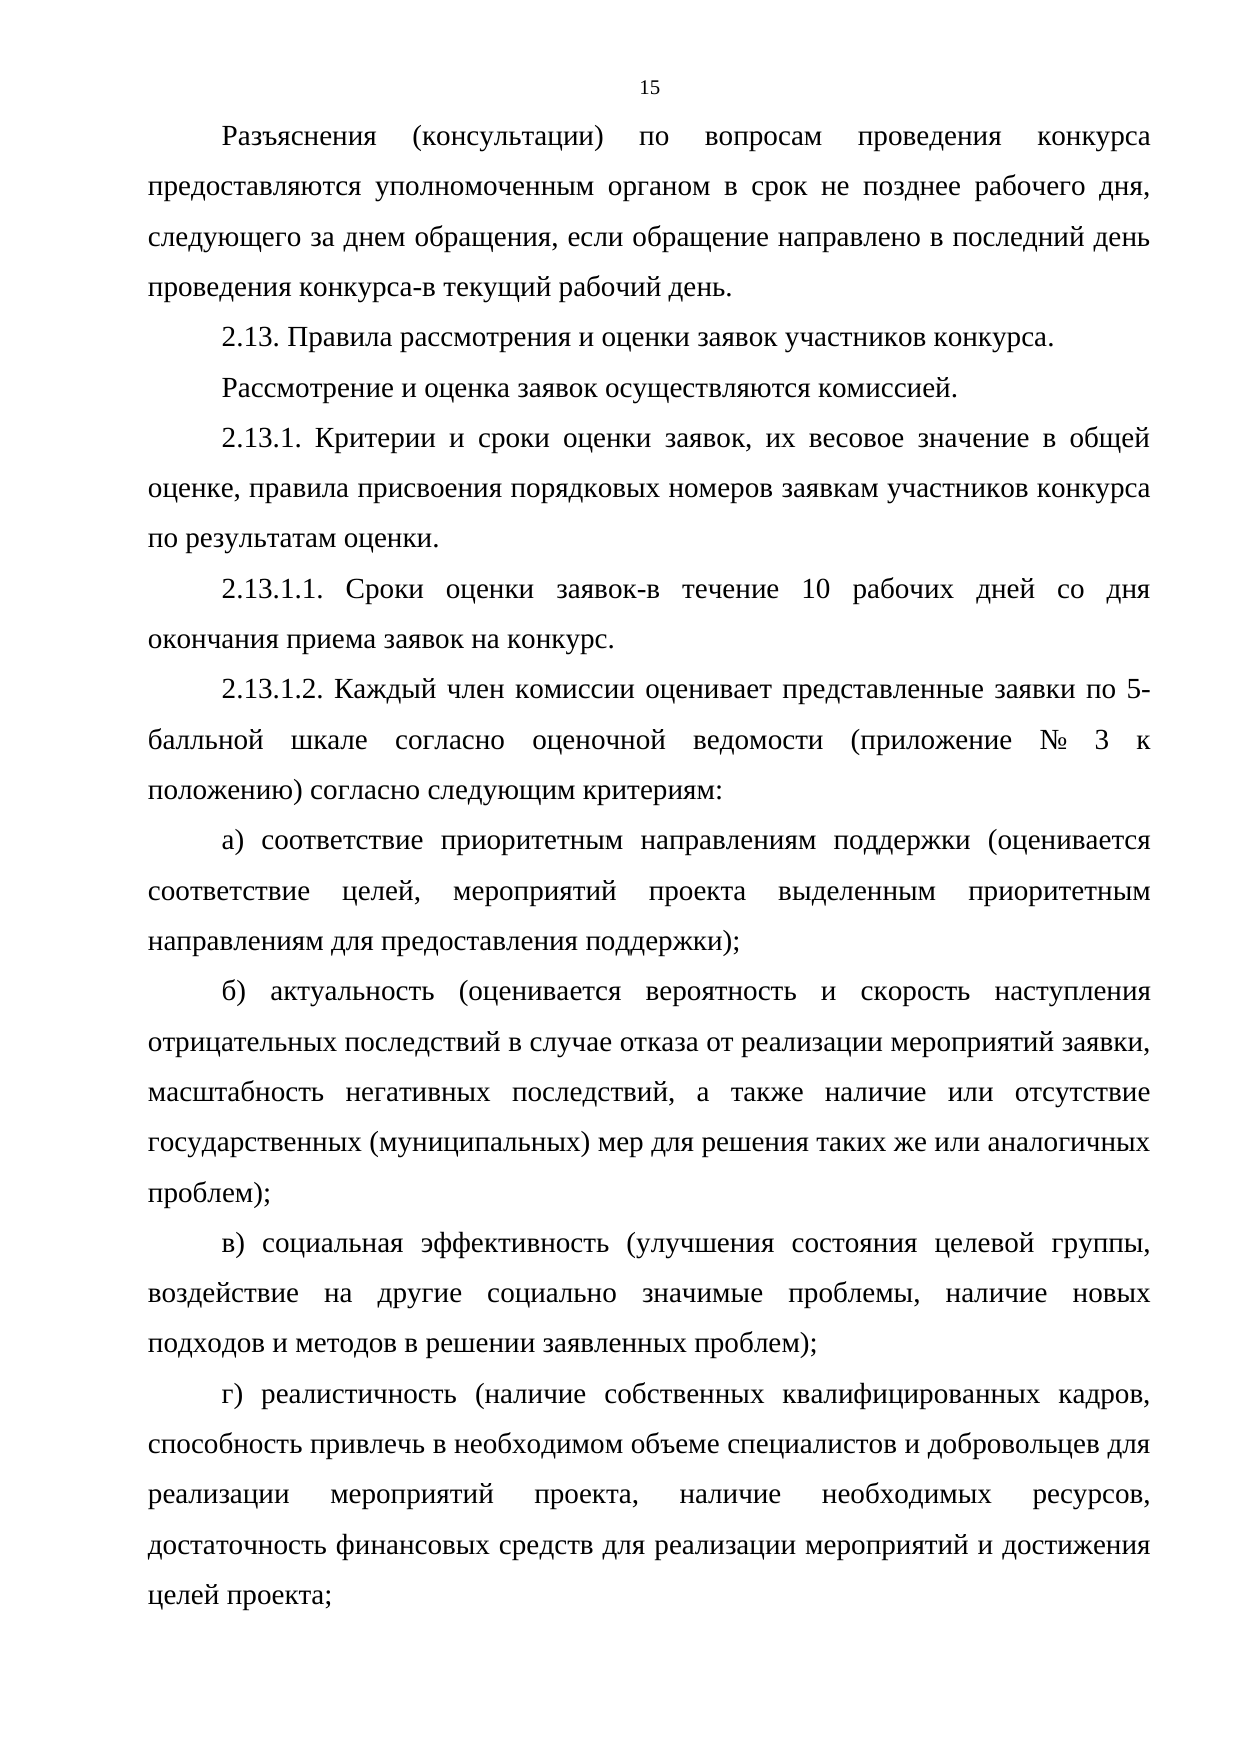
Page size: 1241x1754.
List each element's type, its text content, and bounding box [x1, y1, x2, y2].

text Разъяснения (консультации) по вопросам проведения конкурса предоставляются уполномоченным органом в срок не позднее рабочего дня, следующего за днем обращения, если обращение направлено в последний день проведения конкурса-в текущий рабочий день. [148, 118, 1151, 303]
text Рассмотрение и оценка заявок осуществляются комиссией. [148, 370, 1151, 403]
text 2.13.1. Критерии и сроки оценки заявок, их весовое значение в общей оценке, правила присвоения порядковых номеров заявкам участников конкурса по результатам оценки. [148, 420, 1151, 554]
text 2.13.1.1. Сроки оценки заявок-в течение 10 рабочих дней со дня окончания приема заявок на конкурс. [148, 571, 1151, 655]
text в) социальная эффективность (улучшения состояния целевой группы, воздействие на другие социально значимые проблемы, наличие новых подходов и методов в решении заявленных проблем); [148, 1225, 1151, 1359]
text б) актуальность (оценивается вероятность и скорость наступления отрицательных последствий в случае отказа от реализации мероприятий заявки, масштабность негативных последствий, а также наличие или отсутствие государственных (муниципальных) мер для решения таких же или аналогичных проблем); [148, 973, 1151, 1208]
text а) соответствие приоритетным направлениям поддержки (оценивается соответствие целей, мероприятий проекта выделенным приоритетным направлениям для предоставления поддержки); [148, 822, 1151, 957]
text г) реалистичность (наличие собственных квалифицированных кадров, способность привлечь в необходимом объеме специалистов и добровольцев для реализации мероприятий проекта, наличие необходимых ресурсов, достаточность финансовых средств для реализации мероприятий и достижения целей проекта; [148, 1376, 1151, 1611]
text 2.13. Правила рассмотрения и оценки заявок участников конкурса. [148, 319, 1151, 353]
text 2.13.1.2. Каждый член комиссии оценивает представленные заявки по 5-балльной шкале согласно оценочной ведомости (приложение № 3 к положению) согласно следующим критериям: [148, 672, 1151, 806]
